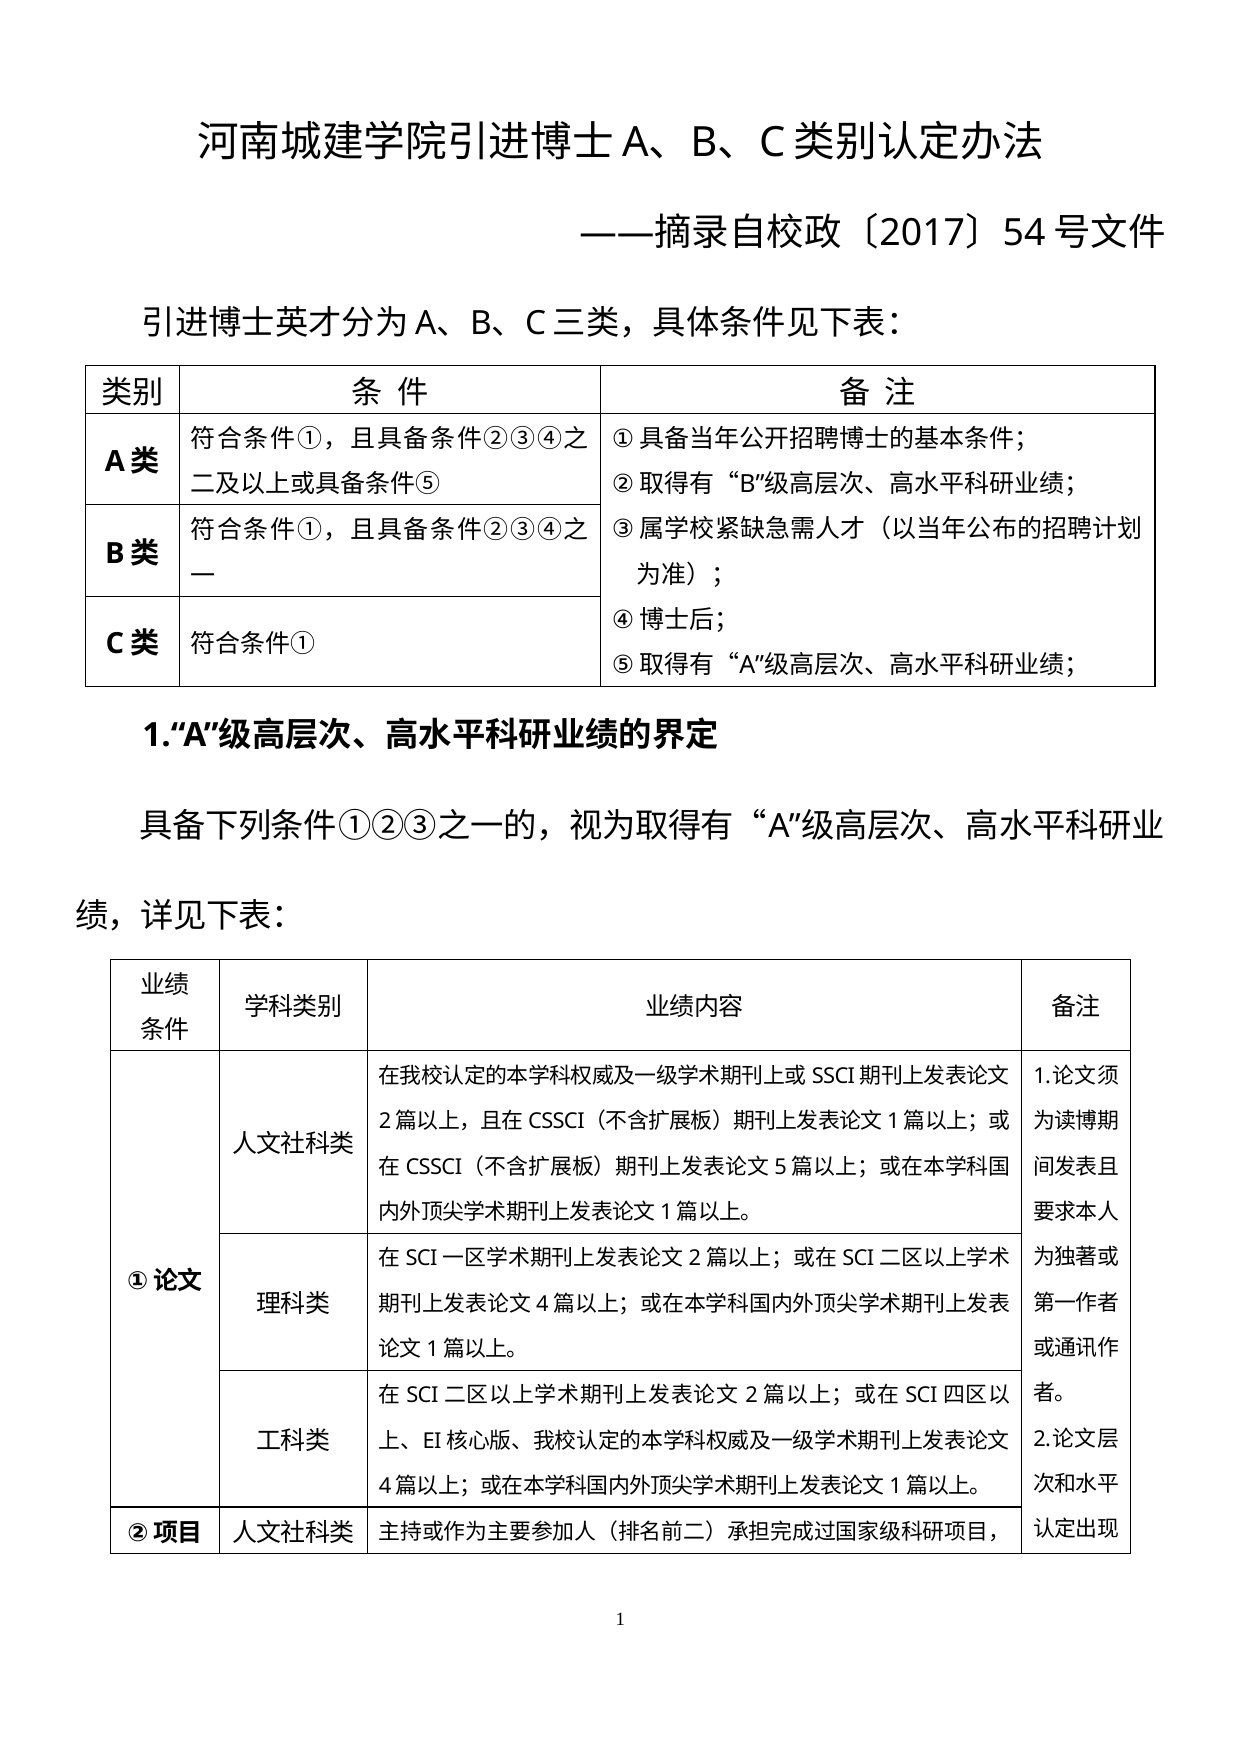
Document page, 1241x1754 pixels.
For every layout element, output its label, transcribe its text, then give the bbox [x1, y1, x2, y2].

table_header 业绩内容 [368, 960, 1021, 1050]
table_cell A类 [86, 414, 179, 504]
text 河南城建学院引进博士A、B、C类别认定办法 [75, 93, 1165, 184]
text 引进博士英才分为A、B、C三类，具体条件见下表： [75, 275, 1165, 365]
table_cell 理科类 [220, 1234, 367, 1369]
table_header 条 件 [180, 366, 600, 413]
table_cell 符合条件①，且具备条件②③④之一 [180, 505, 600, 596]
table_header 备 注 [601, 366, 1154, 413]
table_header 业绩 条件 [111, 960, 219, 1050]
table_header 备注 [1022, 960, 1130, 1050]
table_cell ①论文 [111, 1051, 219, 1506]
table_header 类别 [86, 366, 179, 413]
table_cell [368, 1508, 1021, 1553]
text 具备下列条件①②③之一的，视为取得有“A”级高层次、高水平科研业绩，详见下表： [75, 777, 1165, 958]
table_cell 人文社科类 [220, 1051, 367, 1232]
table_cell C类 [86, 597, 179, 686]
table_cell 1.论文须为读博期间发表且要求本人为独著或第一作者或通讯作者。 2.论文层次和水平认定出现异议时由校学术委员会裁定。 3.项目、获奖须为读博期间完成或取得。 [1022, 1051, 1130, 1553]
table_header 学科类别 [220, 960, 367, 1050]
table_cell 工科类 [220, 1371, 367, 1506]
table_cell B类 [86, 505, 179, 596]
table_cell 符合条件① [180, 597, 600, 686]
table_cell 人文社科类 [220, 1508, 367, 1553]
table_cell 在SCI二区以上学术期刊上发表论文2篇以上；或在SCI四区以上、EI核心版、我校认定的本学科权威及一级学术期刊上发表论文4篇以上；或在本学科国内外顶尖学术期刊上发表论文1篇以上。 [368, 1371, 1021, 1506]
table_cell 在我校认定的本学科权威及一级学术期刊上或SSCI期刊上发表论文2篇以上，且在CSSCI（不含扩展板）期刊上发表论文1篇以上；或在CSSCI（不含扩展板）期刊上发表论文5篇以上；或在本学科国内外顶尖学术期刊上发表论文1篇以上。 [368, 1051, 1021, 1232]
text ——摘录自校政〔2017〕54号文件 [75, 184, 1165, 275]
table_cell ①具备当年公开招聘博士的基本条件； ②取得有“B”级高层次、高水平科研业绩； ③属学校紧缺急需人才（以当年公布的招聘计划为准）； ④博士后； ⑤取得有“A”级高层次、高水平科研业绩； [601, 414, 1154, 686]
text 1.“A”级高层次、高水平科研业绩的界定 [75, 687, 1165, 777]
table_cell 在SCI一区学术期刊上发表论文2篇以上；或在SCI二区以上学术期刊上发表论文4篇以上；或在本学科国内外顶尖学术期刊上发表论文1篇以上。 [368, 1234, 1021, 1369]
table_cell 符合条件①，且具备条件②③④之二及以上或具备条件⑤ [180, 414, 600, 504]
table_cell ②项目与论文 [111, 1508, 219, 1553]
